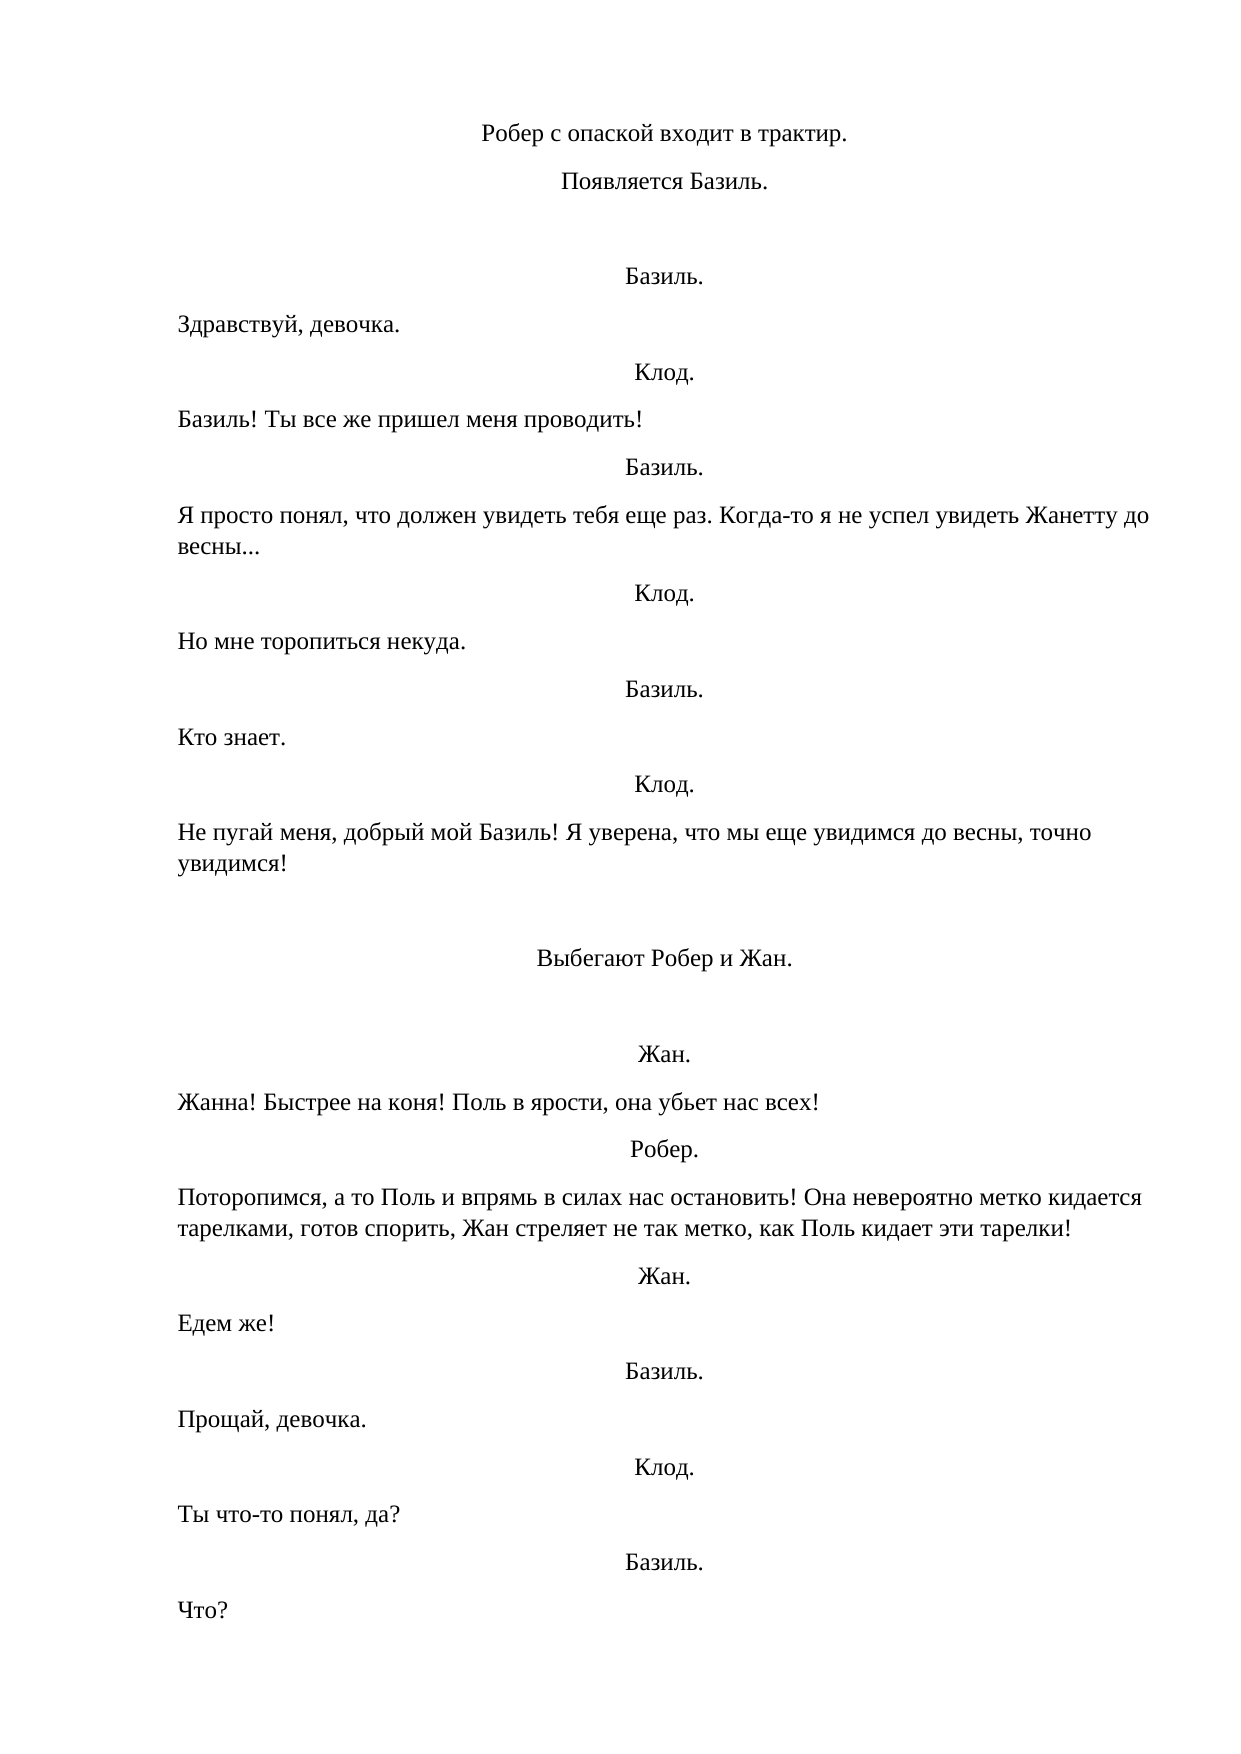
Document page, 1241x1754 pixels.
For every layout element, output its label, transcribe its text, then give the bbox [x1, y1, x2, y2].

text Жан. [177, 1039, 1152, 1068]
text Базиль. [177, 261, 1152, 290]
text Базиль. [177, 674, 1152, 703]
text Я просто понял, что должен увидеть тебя еще раз. Когда-то я не успел увидеть Жанетту до весны... [177, 500, 1152, 559]
text Клод. [177, 357, 1152, 385]
text Базиль. [177, 452, 1152, 481]
text Базиль! Ты все же пришел меня проводить! [177, 404, 1152, 433]
text Робер. [177, 1134, 1152, 1163]
text Базиль. [177, 1547, 1152, 1576]
text Кто знает. [177, 722, 1152, 750]
text Жан. [177, 1261, 1152, 1289]
text Ты что-то понял, да? [177, 1499, 1152, 1528]
text Робер с опаской входит в трактир. [177, 118, 1152, 147]
text Но мне торопиться некуда. [177, 626, 1152, 655]
text Прощай, девочка. [177, 1404, 1152, 1433]
text Клод. [177, 769, 1152, 798]
text Выбегают Робер и Жан. [177, 943, 1152, 972]
text Базиль. [177, 1356, 1152, 1385]
text Едем же! [177, 1308, 1152, 1337]
text Не пугай меня, добрый мой Базиль! Я уверена, что мы еще увидимся до весны, точно увидимся! [177, 817, 1152, 877]
text Клод. [177, 578, 1152, 607]
text Здравствуй, девочка. [177, 309, 1152, 338]
text Клод. [177, 1452, 1152, 1480]
text Поторопимся, а то Поль и впрямь в силах нас остановить! Она невероятно метко кидается тарелками, готов спорить, Жан стреляет не так метко, как Поль кидает эти тарелки! [177, 1182, 1152, 1242]
text Жанна! Быстрее на коня! Поль в ярости, она убьет нас всех! [177, 1087, 1152, 1115]
text Появляется Базиль. [177, 166, 1152, 194]
text Что? [177, 1595, 1152, 1623]
